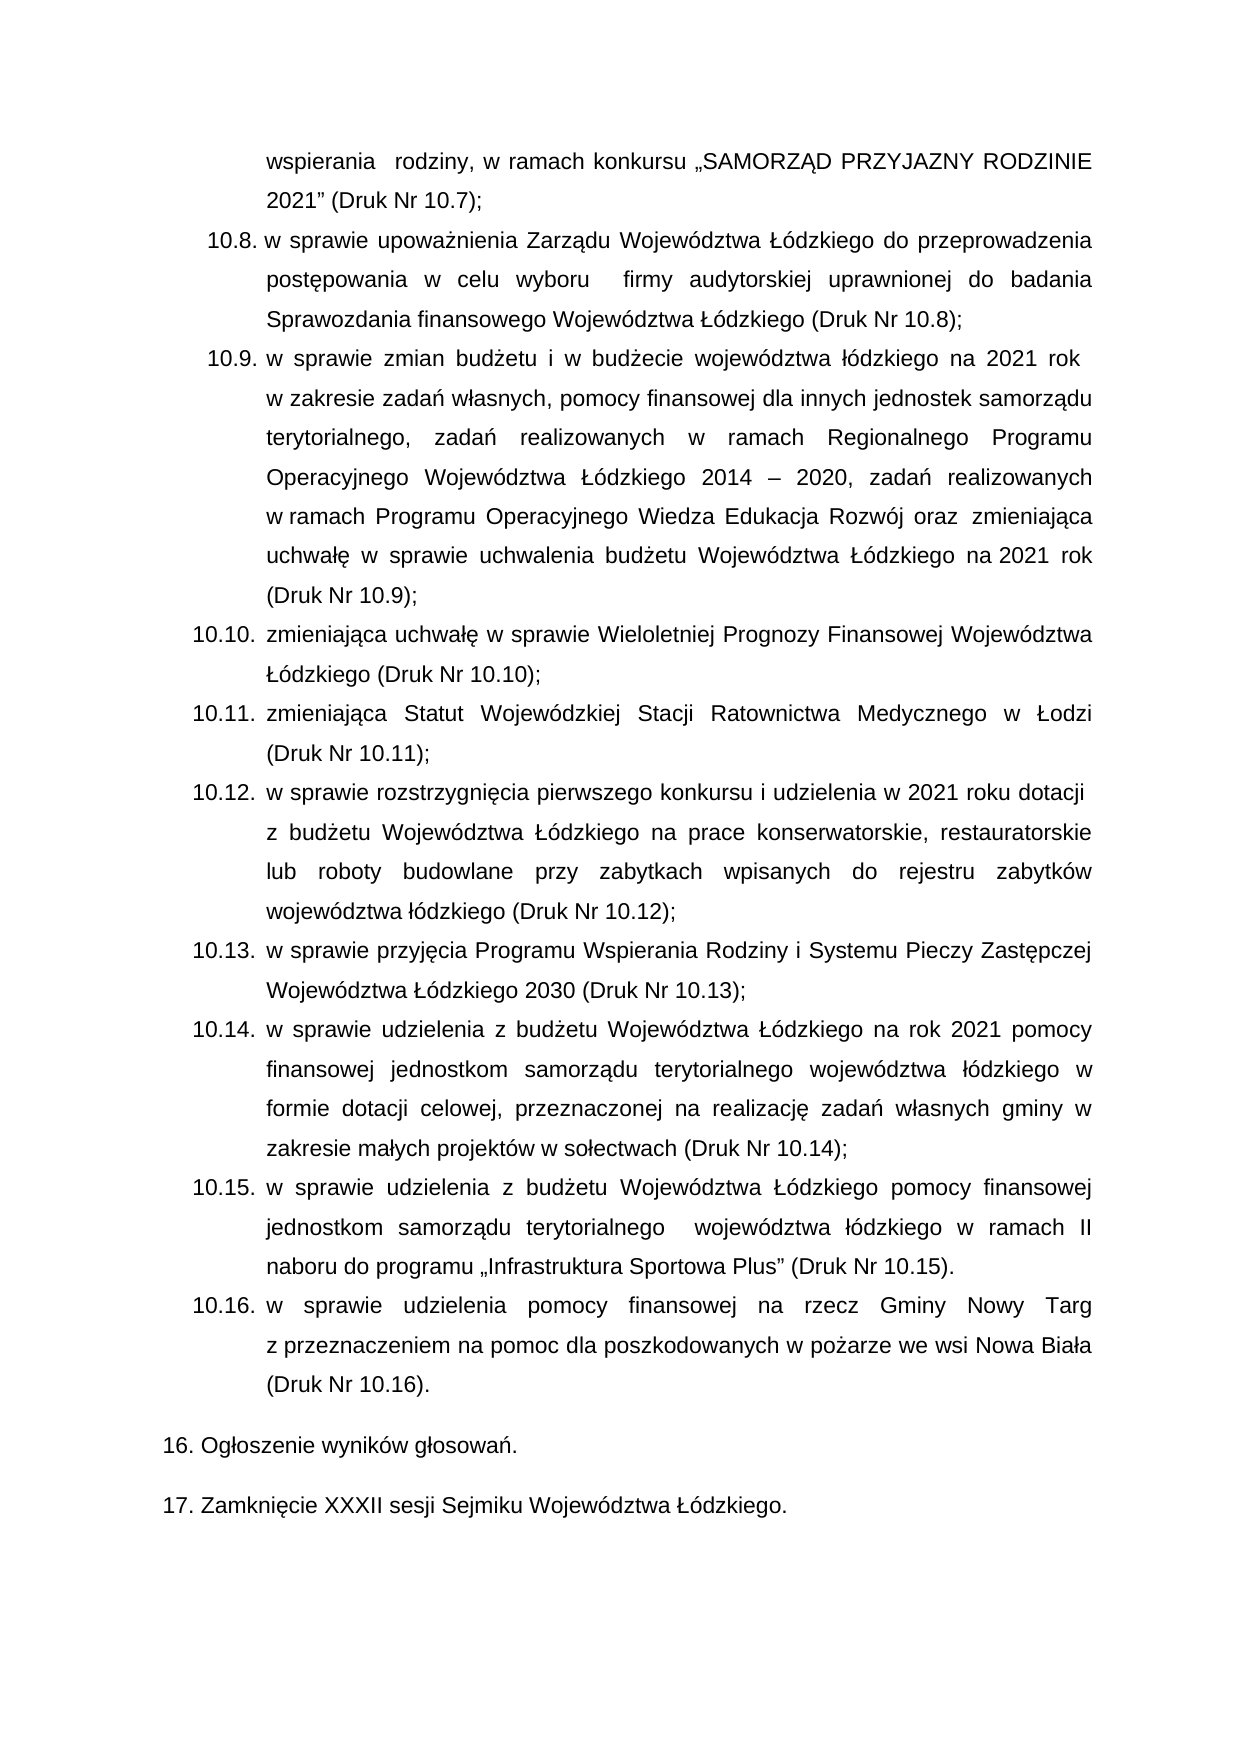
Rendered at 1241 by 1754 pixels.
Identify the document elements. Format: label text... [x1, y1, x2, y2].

list w sprawie udzielenia z budżetu Województwa Łódzkiego pomocy finansowej jednostkom samorządu terytorialnego województwa łódzkiego w ramach II naboru do programu „Infrastruktura Sportowa Plus” (Druk Nr 10.15). [192, 1174, 1093, 1279]
text 10.8. w sprawie upoważnienia Zarządu Województwa Łódzkiego do przeprowadzenia postępowania w celu wyboru firmy audytorskiej uprawnionej do badania Sprawozdania finansowego Województwa Łódzkiego (Druk Nr 10.8); [207, 227, 1093, 332]
list w sprawie zmian budżetu i w budżecie województwa łódzkiego na 2021 rok w zakresie zadań własnych, pomocy finansowej dla innych jednostek samorządu terytorialnego, zadań realizowanych w ramach Regionalnego Programu Operacyjnego Województwa Łódzkiego 2014 – 2020, zadań realizowanych w ramach Programu Operacyjnego Wiedza Edukacja Rozwój oraz zmieniająca uchwałę w sprawie uchwalenia budżetu Województwa Łódzkiego na 2021 rok (Druk Nr 10.9); [207, 345, 1093, 608]
list w sprawie udzielenia z budżetu Województwa Łódzkiego na rok 2021 pomocy finansowej jednostkom samorządu terytorialnego województwa łódzkiego w formie dotacji celowej, przeznaczonej na realizację zadań własnych gminy w zakresie małych projektów w sołectwach (Druk Nr 10.14); [192, 1016, 1093, 1161]
text 17. Zamknięcie XXXII sesji Sejmiku Województwa Łódzkiego. [162, 1492, 1093, 1518]
text 16. Ogłoszenie wyników głosowań. [162, 1432, 1093, 1458]
list zmieniająca Statut Wojewódzkiej Stacji Ratownictwa Medycznego w Łodzi (Druk Nr 10.11); [192, 700, 1093, 766]
list w sprawie udzielenia pomocy finansowej na rzecz Gminy Nowy Targ z przeznaczeniem na pomoc dla poszkodowanych w pożarze we wsi Nowa Biała (Druk Nr 10.16). [192, 1292, 1093, 1398]
list zmieniająca uchwałę w sprawie Wieloletniej Prognozy Finansowej Województwa Łódzkiego (Druk Nr 10.10); [192, 621, 1093, 687]
list w sprawie przyjęcia Programu Wspierania Rodziny i Systemu Pieczy Zastępczej Województwa Łódzkiego 2030 (Druk Nr 10.13); [192, 937, 1093, 1003]
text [207, 148, 1093, 213]
list w sprawie rozstrzygnięcia pierwszego konkursu i udzielenia w 2021 roku dotacji z budżetu Województwa Łódzkiego na prace konserwatorskie, restauratorskie lub roboty budowlane przy zabytkach wpisanych do rejestru zabytków województwa łódzkiego (Druk Nr 10.12); [192, 779, 1093, 924]
